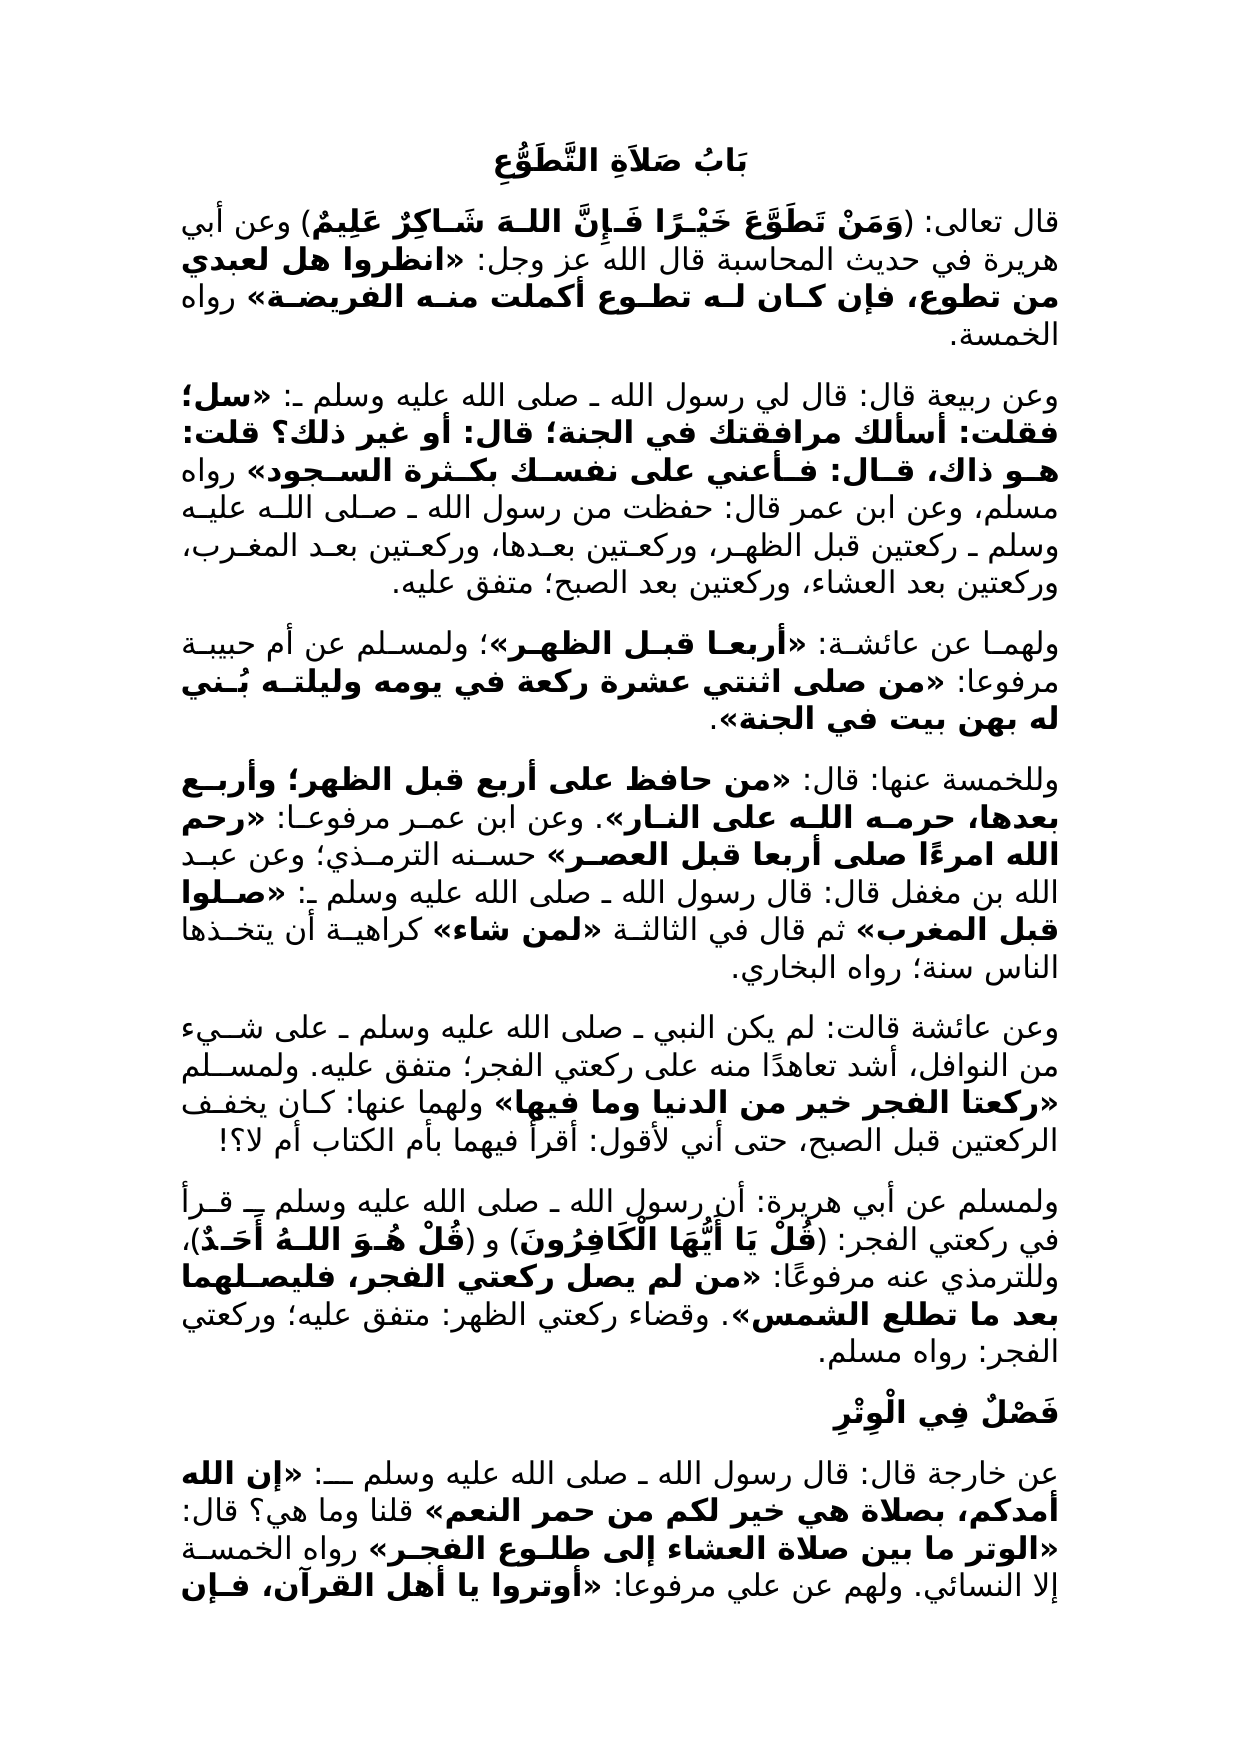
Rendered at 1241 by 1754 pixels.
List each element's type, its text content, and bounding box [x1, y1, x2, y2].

text قال تعالى: ﴿وَمَنْ تَطَوَّعَ خَيْرًا فَإِنَّ اللهَ شَاكِرٌ عَلِيمٌ﴾ وعن أبي هريرة في حديث المحاسبة قال الله عز وجل: «انظروا هل لعبدي من تطوع، فإن كان له تطوع أكملت منه الفريضة» رواه الخمسة. [181, 202, 1059, 352]
text وللخمسة عنها: قال: «من حافظ على أربع قبل الظهر؛ وأربع بعدها، حرمه الله على النار». وعن ابن عمر مرفوعا: «رحم الله امرءًا صلى أربعا قبل العصر» حسنه الترمذي؛ وعن عبد الله بن مغفل قال: قال رسول الله ـ صلى الله عليه وسلم ـ: «صلوا قبل المغرب» ثم قال في الثالثة «لمن شاء» كراهية أن يتخذها الناس سنة؛ رواه البخاري. [181, 760, 1059, 985]
text بَابُ صَلاَةِ التَّطَوُّعِ [181, 142, 1059, 179]
text فَصْلٌ فِي الْوِتْرِ [181, 1393, 1059, 1431]
text ولهما عن عائشة: «أربعا قبل الظهر»؛ ولمسلم عن أم حبيبة مرفوعا: «من صلى اثنتي عشرة ركعة في يومه وليلته بُني له بهن بيت في الجنة». [181, 624, 1059, 737]
text ولمسلم عن أبي هريرة: أن رسول الله ـ صلى الله عليه وسلم ـ قرأ في ركعتي الفجر: ﴿قُلْ يَا أَيُّهَا الْكَافِرُونَ﴾ و ﴿قُلْ هُوَ اللهُ أَحَدٌ﴾، وللترمذي عنه مرفوعًا: «من لم يصل ركعتي الفجر، فليصلهما بعد ما تطلع الشمس». وقضاء ركعتي الظهر: متفق عليه؛ وركعتي الفجر: رواه مسلم. [181, 1182, 1059, 1370]
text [181, 1454, 1059, 1604]
text وعن ربيعة قال: قال لي رسول الله ـ صلى الله عليه وسلم ـ: «سل؛ فقلت: أسألك مرافقتك في الجنة؛ قال: أو غير ذلك؟ قلت: هو ذاك، قال: فأعني على نفسك بكثرة السجود» رواه مسلم، وعن ابن عمر قال: حفظت من رسول الله ـ صلى الله عليه وسلم ـ ركعتين قبل الظهر، وركعتين بعدها، وركعتين بعد المغرب، وركعتين بعد العشاء، وركعتين بعد الصبح؛ متفق عليه. [181, 376, 1059, 601]
text وعن عائشة قالت: لم يكن النبي ـ صلى الله عليه وسلم ـ على شيء من النوافل، أشد تعاهدًا منه على ركعتي الفجر؛ متفق عليه. ولمسلم «ركعتا الفجر خير من الدنيا وما فيها» ولهما عنها: كان يخفف الركعتين قبل الصبح، حتى أني لأقول: أقرأ فيهما بأم الكتاب أم لا؟! [181, 1009, 1059, 1159]
